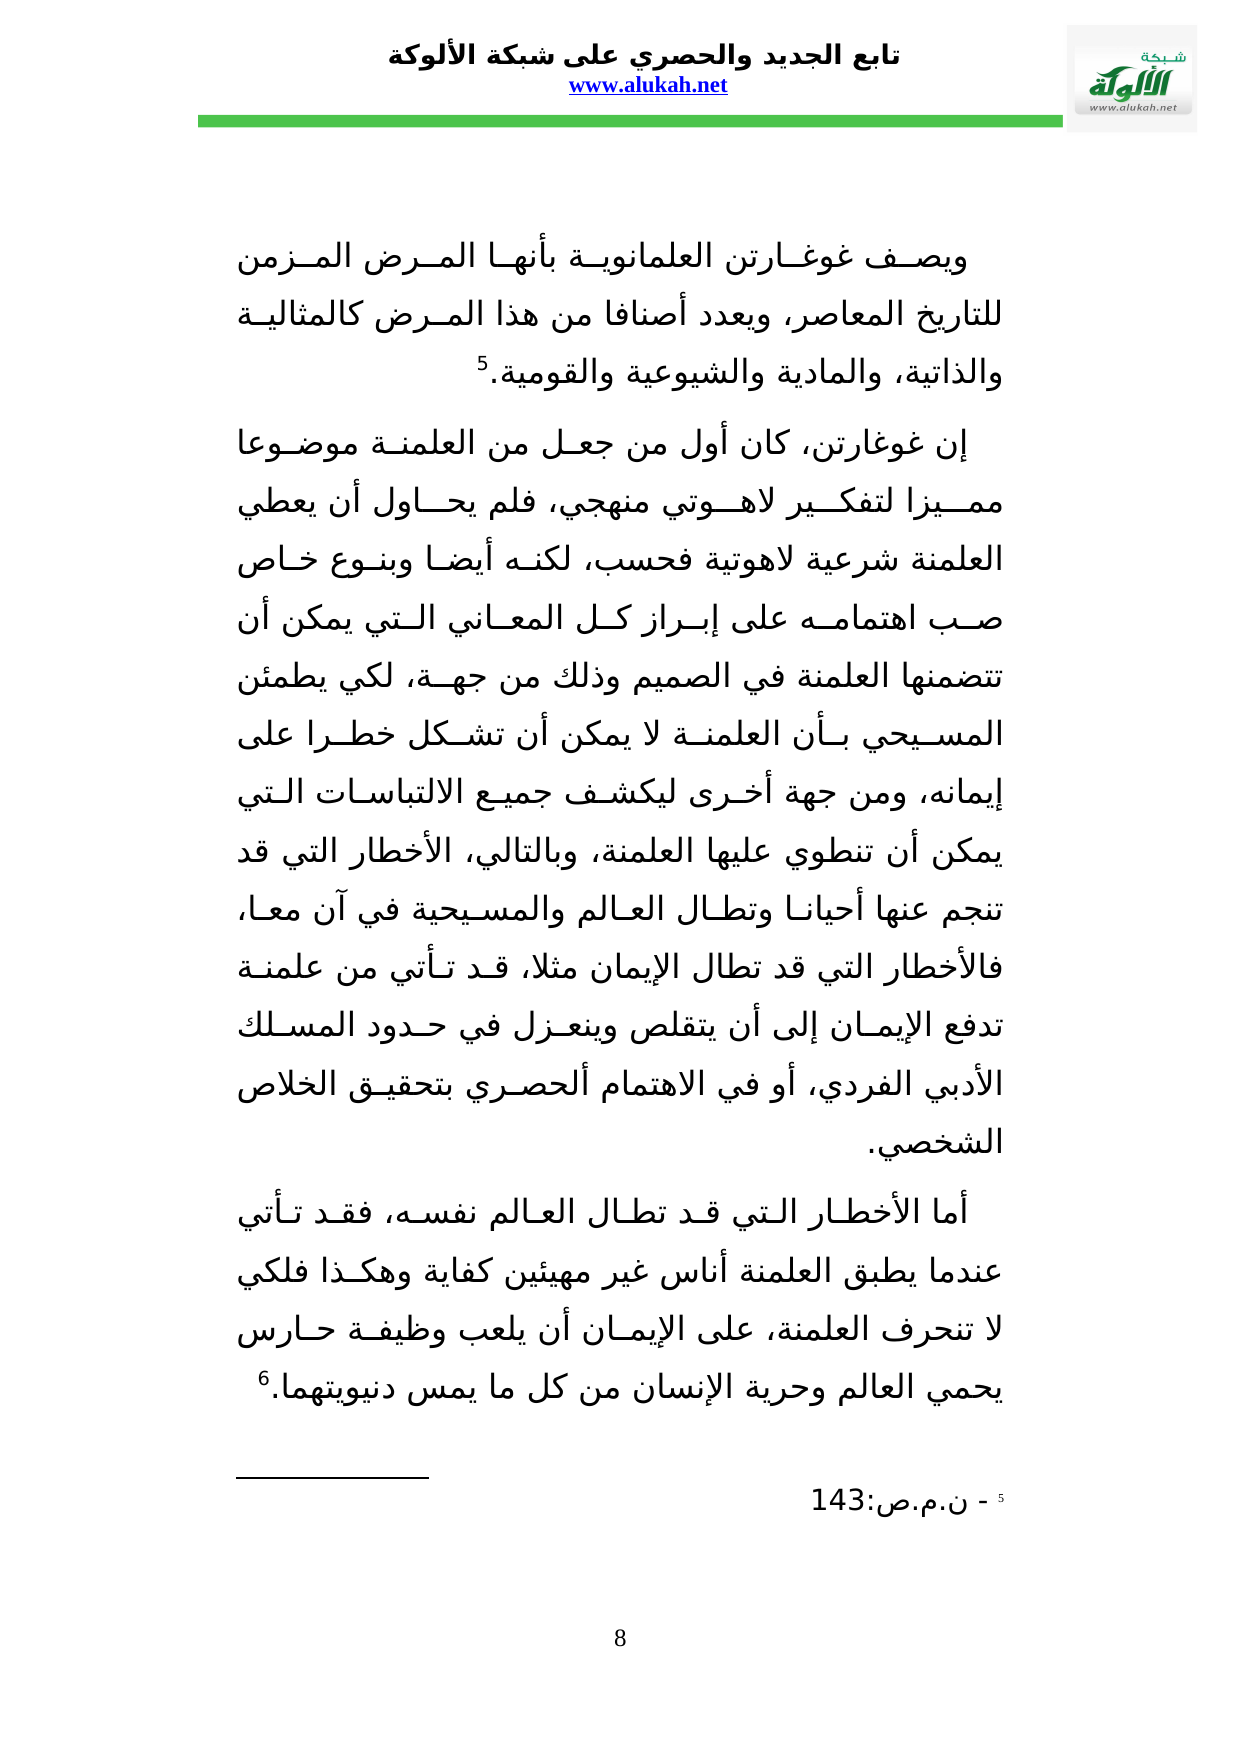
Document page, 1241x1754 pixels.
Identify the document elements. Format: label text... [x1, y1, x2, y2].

text أما الأخطار التي قد تطال العالم نفسه، فقد تأتي عندما يطبق العلمنة أناس غير مهيئين كفاية وهكذا فلكي لا تنحرف العلمنة، على الإيمان أن يلعب وظيفة حارس يحمي العالم وحرية الإنسان من كل ما يمس دنيويتهما. [236, 1193, 1004, 1406]
text إن غوغارتن، كان أول من جعل من العلمنة موضوعا مميزا لتفكير لاهوتي منهجي، فلم يحاول أن يعطي العلمنة شرعية لاهوتية فحسب، لكنه أيضا وبنوع خاص صب اهتمامه على إبراز كل المعاني التي يمكن أن تتضمنها العلمنة في الصميم وذلك من جهة، لكي يطمئن المسيحي بأن العلمنة لا يمكن أن تشكل خطرا على إيمانه، ومن جهة أخرى ليكشف جميع الالتباسات التي يمكن أن تنطوي عليها العلمنة، وبالتالي، الأخطار التي قد تنجم عنها أحيانا وتطال العالم والمسيحية في آن معا، فالأخطار التي قد تطال الإيمان مثلا، قد تأتي من علمنة تدفع الإيمان إلى أن يتقلص وينعزل في حدود المسلك الأدبي الفردي، أو في الاهتمام ألحصري بتحقيق الخلاص الشخصي. [236, 423, 1004, 1161]
text ويصف غوغارتن العلمانوية بأنها المرض المزمن للتاريخ المعاصر، ويعدد أصنافا من هذا المرض كالمثالية والذاتية، والمادية والشيوعية والقومية. [236, 236, 1004, 392]
